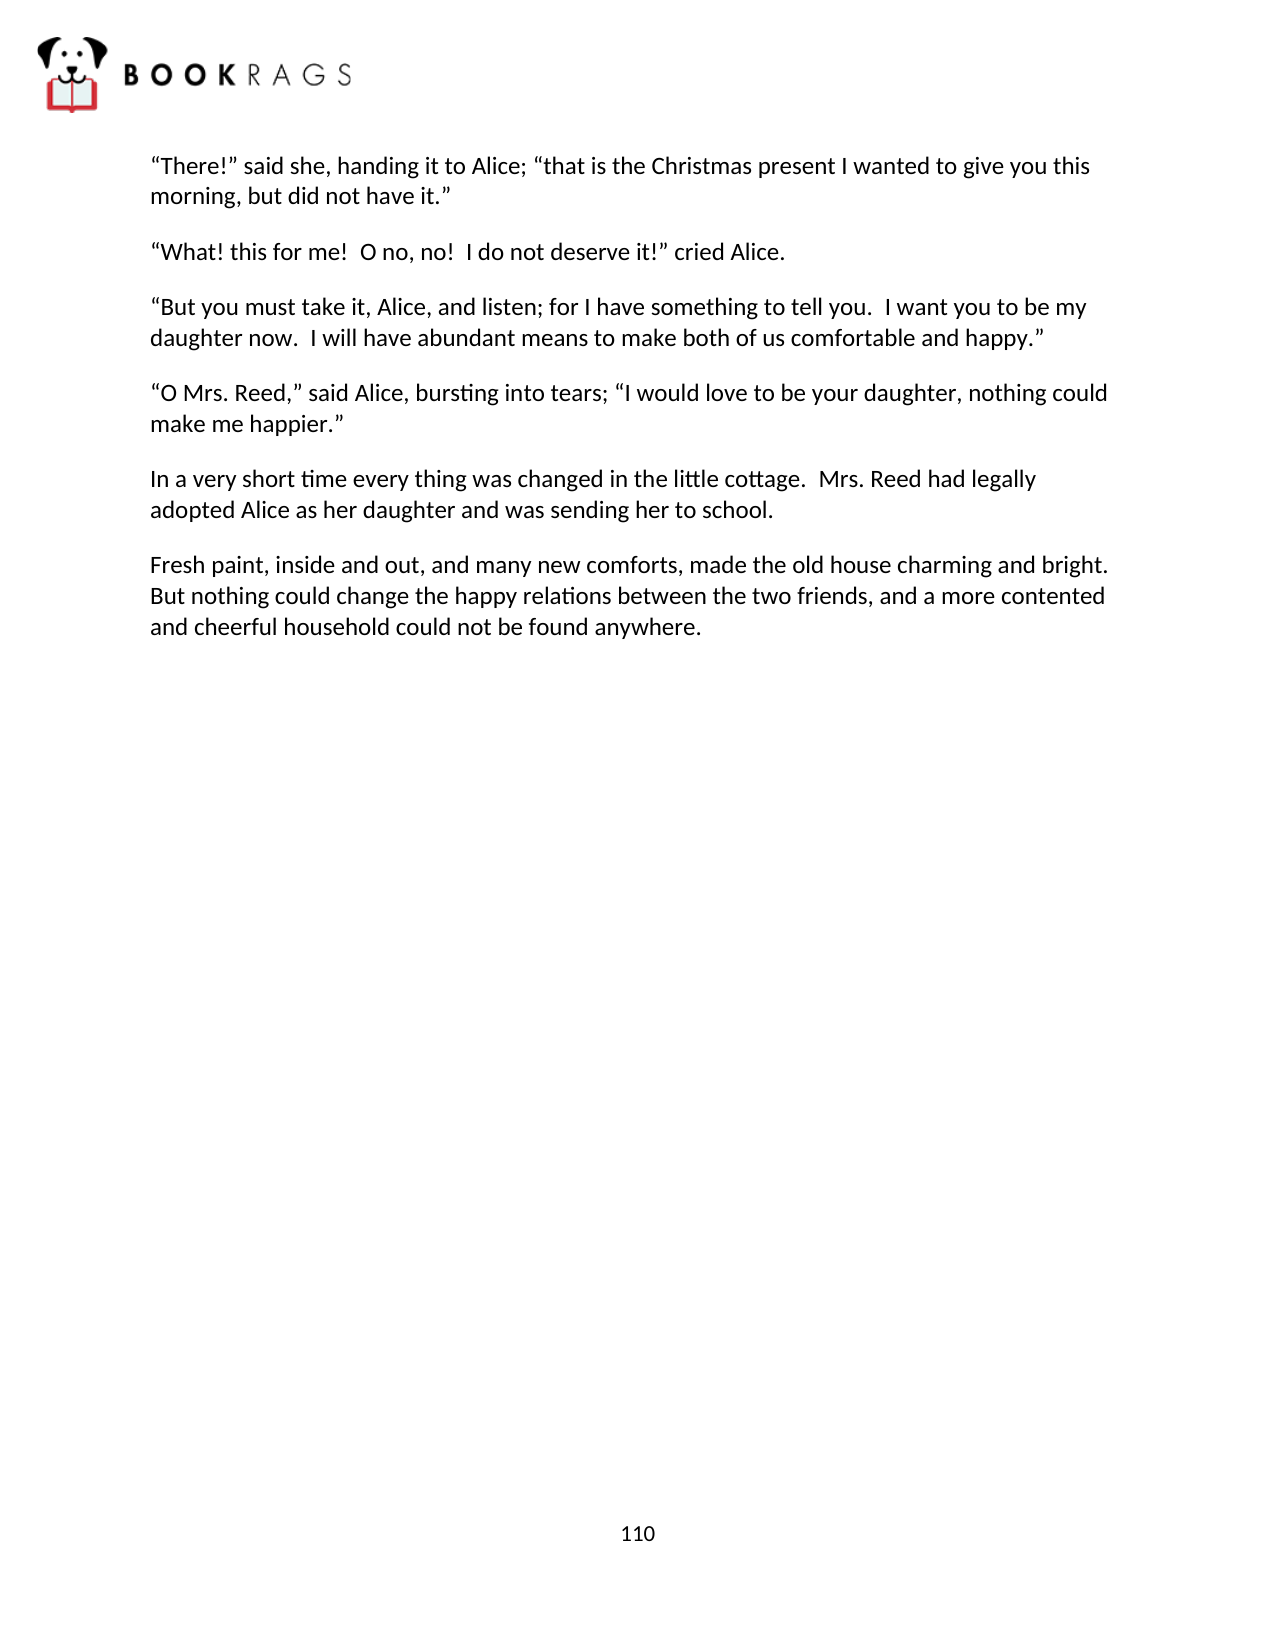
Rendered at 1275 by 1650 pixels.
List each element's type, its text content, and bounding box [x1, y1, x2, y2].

picture [37, 37, 351, 113]
text “There!” said she, handing it to Alice; “that is the Christmas present I wanted to give you this morning, but did not have it.” [150, 150, 1125, 211]
text “O Mrs. Reed,” said Alice, bursting into tears; “I would love to be your daughter, nothing could make me happier.” [150, 378, 1125, 439]
text In a very short time every thing was changed in the little cottage. Mrs. Reed had legally adopted Alice as her daughter and was sending her to school. [150, 464, 1125, 525]
text Fresh paint, inside and out, and many new comforts, made the old house charming and bright. But nothing could change the happy relations between the two friends, and a more contented and cheerful household could not be found anywhere. [150, 550, 1125, 641]
text “But you must take it, Alice, and listen; for I have something to tell you. I want you to be my daughter now. I will have abundant means to make both of us comfortable and happy.” [150, 292, 1125, 353]
text “What! this for me! O no, no! I do not deserve it!” cried Alice. [150, 236, 1125, 267]
